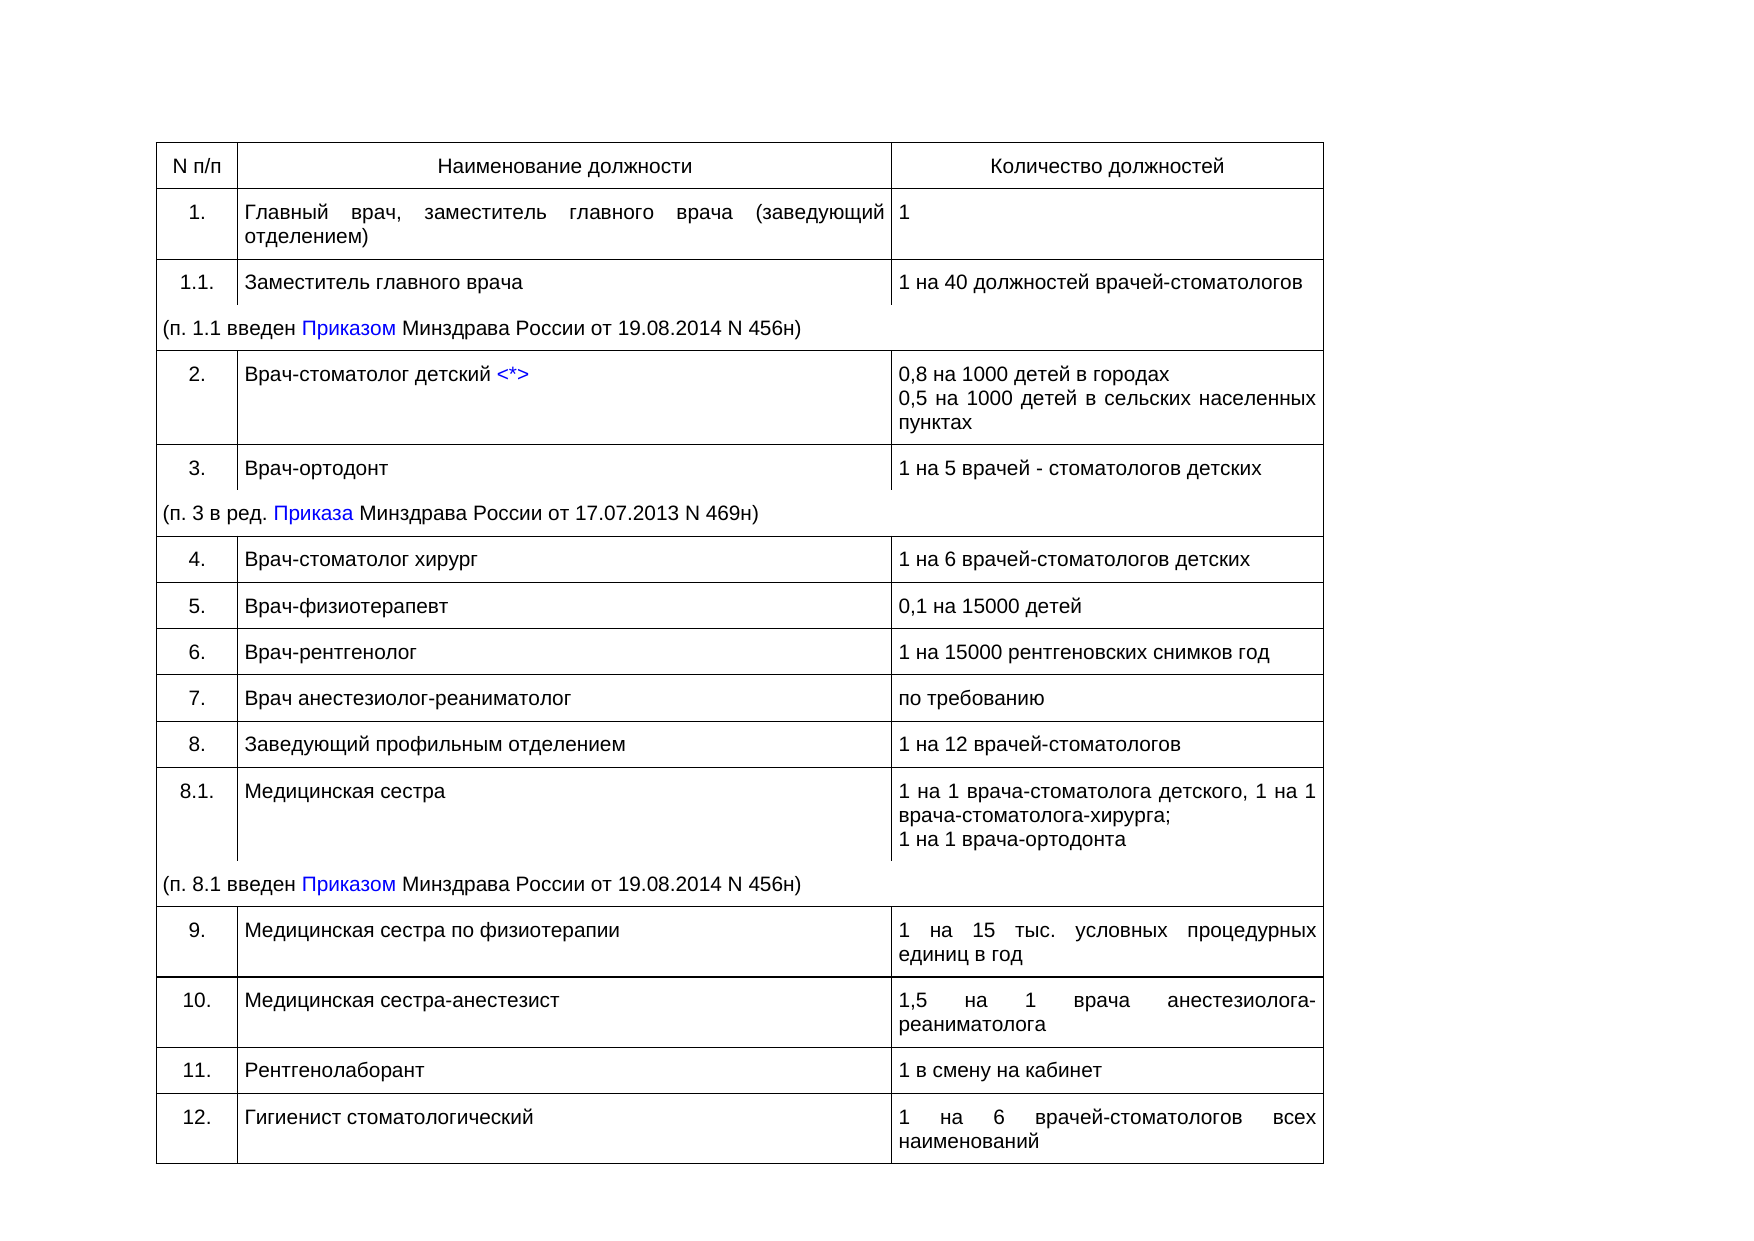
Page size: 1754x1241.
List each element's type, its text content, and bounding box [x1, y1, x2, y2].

table_cell Врач-рентгенолог [238, 629, 891, 674]
table_cell 0,8 на 1000 детей в городах 0,5 на 1000 детей в сельских населенных пунктах [892, 351, 1323, 444]
table_cell Гигиенист стоматологический [238, 1094, 891, 1163]
table_cell Медицинская сестра по физиотерапии [238, 907, 891, 976]
table_cell Врач-физиотерапевт [238, 583, 891, 628]
table_cell Врач-стоматолог хирург [238, 537, 891, 582]
table_cell 12. [157, 1094, 237, 1163]
table_cell 1 на 6 врачей-стоматологов всех наименований [892, 1094, 1323, 1163]
table_header N п/п [157, 143, 237, 188]
table_cell (п. 3 в ред. Приказа Минздрава России от 17.07.2013 N 469н) [157, 490, 1323, 536]
table_header Наименование должности [238, 143, 891, 188]
table_cell (п. 8.1 введен Приказом Минздрава России от 19.08.2014 N 456н) [157, 861, 1323, 906]
table_cell 2. [157, 351, 237, 444]
table_cell (п. 1.1 введен Приказом Минздрава России от 19.08.2014 N 456н) [157, 305, 1323, 350]
table_cell 1 на 15000 рентгеновских снимков год [892, 629, 1323, 674]
table_cell Главный врач, заместитель главного врача (заведующий отделением) [238, 189, 891, 258]
table_cell 1 на 1 врача-стоматолога детского, 1 на 1 врача-стоматолога-хирурга; 1 на 1 врача-ортодонта [892, 768, 1323, 861]
table_cell 10. [157, 978, 237, 1047]
table_cell 1,5 на 1 врача анестезиолога-реаниматолога [892, 978, 1323, 1047]
table_cell 1 в смену на кабинет [892, 1048, 1323, 1093]
table_cell Медицинская сестра [238, 768, 891, 861]
table_cell 1 на 12 врачей-стоматологов [892, 722, 1323, 767]
table_cell 11. [157, 1048, 237, 1093]
table_cell 4. [157, 537, 237, 582]
table_cell 7. [157, 675, 237, 721]
table_cell Врач-стоматолог детский <*> [238, 351, 891, 444]
table_cell Заместитель главного врача [238, 260, 891, 305]
table_cell 0,1 на 15000 детей [892, 583, 1323, 628]
table_cell 3. [157, 445, 237, 490]
table_cell 8. [157, 722, 237, 767]
table_cell 1 на 6 врачей-стоматологов детских [892, 537, 1323, 582]
table_cell 1. [157, 189, 237, 258]
table_cell Врач анестезиолог-реаниматолог [238, 675, 891, 721]
table_cell 8.1. [157, 768, 237, 861]
table_cell 1 на 5 врачей - стоматологов детских [892, 445, 1323, 490]
table_cell 6. [157, 629, 237, 674]
table_cell Заведующий профильным отделением [238, 722, 891, 767]
table_cell 1 на 15 тыс. условных процедурных единиц в год [892, 907, 1323, 976]
table_cell Врач-ортодонт [238, 445, 891, 490]
table_cell 5. [157, 583, 237, 628]
table_header Количество должностей [892, 143, 1323, 188]
table_cell 1 на 40 должностей врачей-стоматологов [892, 260, 1323, 305]
table_cell 9. [157, 907, 237, 976]
table_cell 1.1. [157, 260, 237, 305]
table_cell Медицинская сестра-анестезист [238, 978, 891, 1047]
table_cell по требованию [892, 675, 1323, 721]
table_cell Рентгенолаборант [238, 1048, 891, 1093]
table_cell 1 [892, 189, 1323, 258]
